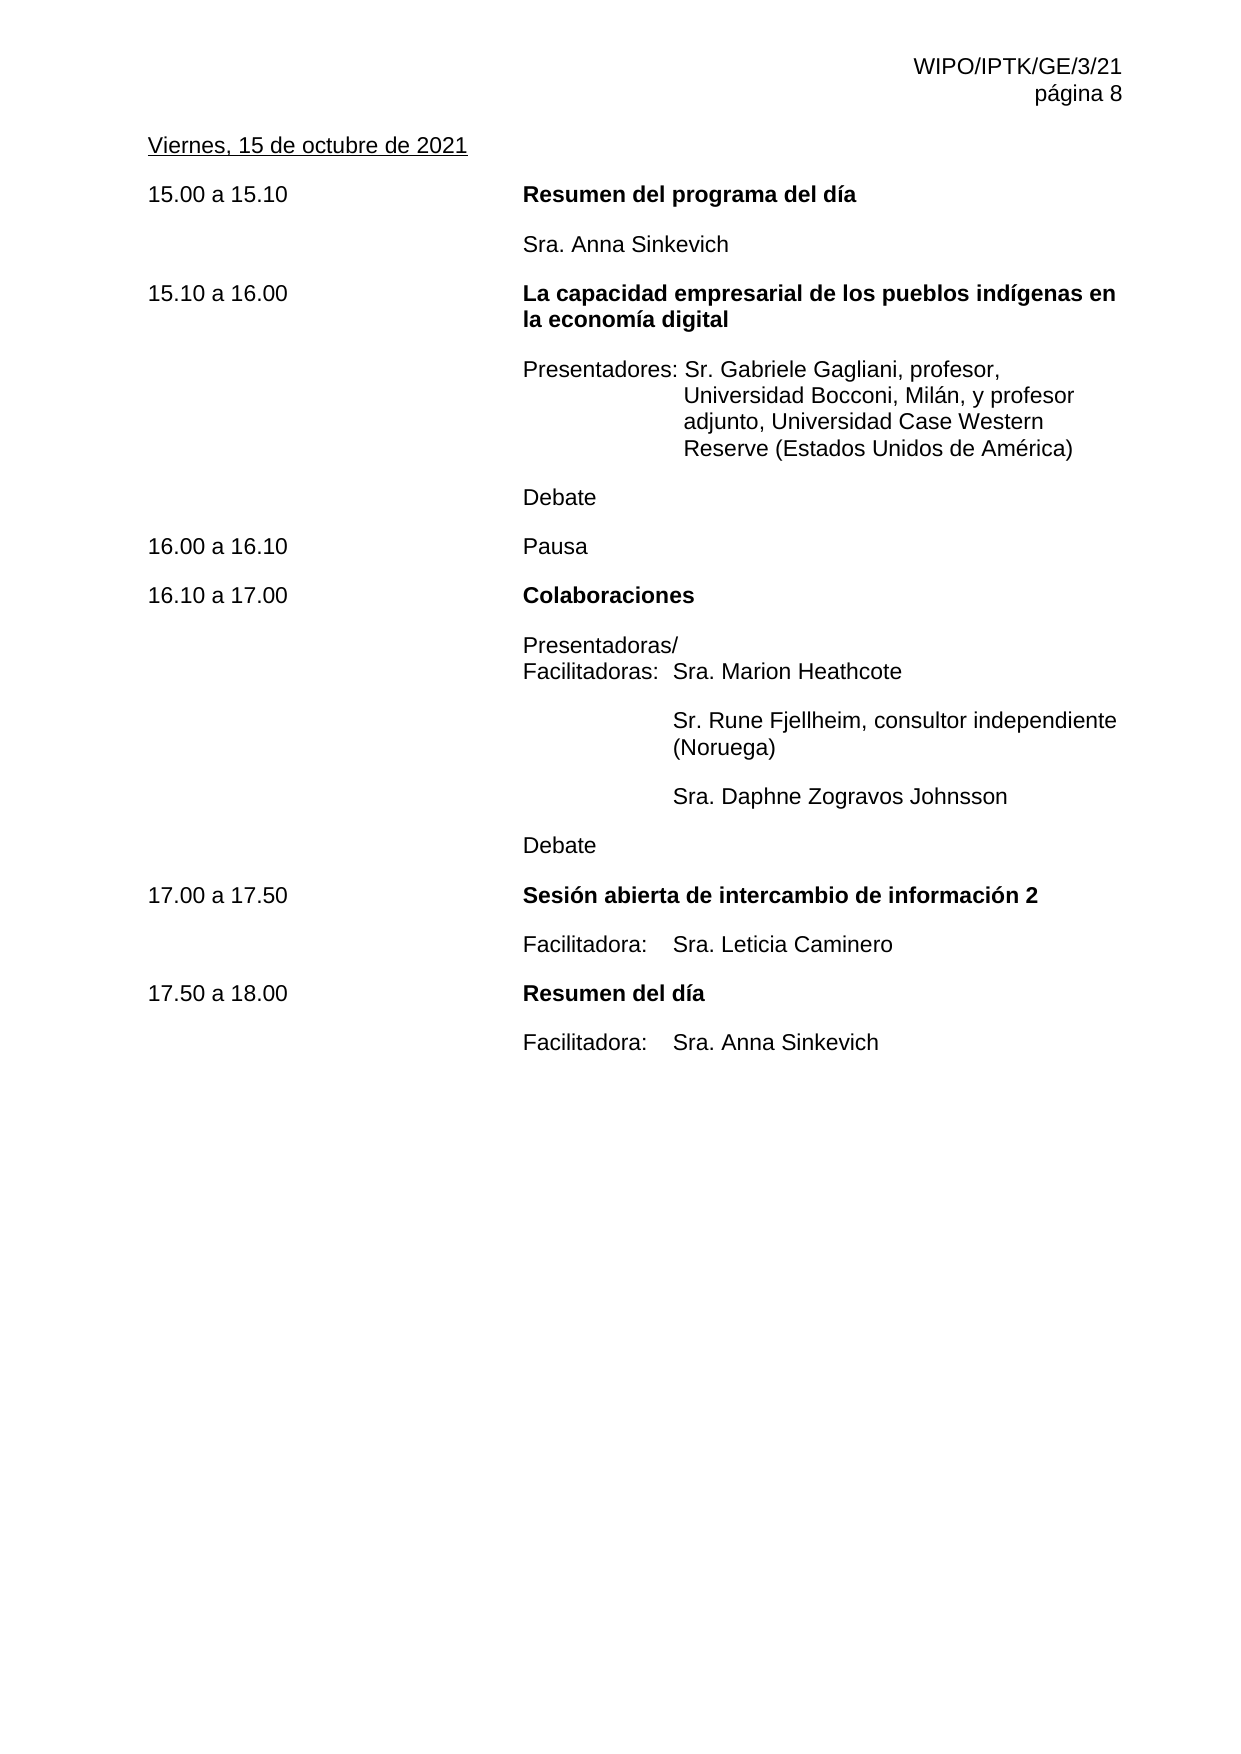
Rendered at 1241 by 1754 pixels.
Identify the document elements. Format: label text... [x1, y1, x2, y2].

text Debate [523, 832, 1122, 859]
text Sr. Rune Fjellheim, consultor independiente (Noruega) [673, 707, 1122, 760]
text 17.50 a 18.00 Resumen del día [148, 980, 1122, 1006]
text 15.00 a 15.10 Resumen del programa del día [148, 181, 1122, 208]
text Sra. Anna Sinkevich [523, 231, 1122, 257]
text Sra. Daphne Zogravos Johnsson [673, 783, 1122, 809]
text Presentadoras/ [523, 632, 1122, 658]
text Debate [523, 484, 1122, 510]
text 17.00 a 17.50 Sesión abierta de intercambio de información 2 [148, 882, 1122, 908]
text Presentadores: Sr. Gabriele Gagliani, profesor, Universidad Bocconi, Milán, y profesor adjunto, Universidad Case Western Reserve (Estados Unidos de América) [523, 356, 1122, 461]
text 16.00 a 16.10 Pausa [148, 533, 1122, 559]
text Facilitadoras: Sra. Marion Heathcote [523, 658, 1122, 684]
text 15.10 a 16.00 La capacidad empresarial de los pueblos indígenas en la economía digital [148, 280, 1122, 333]
text Facilitadora: Sra. Anna Sinkevich [523, 1029, 1122, 1056]
text Viernes, 15 de octubre de 2021 [148, 132, 1122, 158]
text 16.10 a 17.00 Colaboraciones [148, 582, 1122, 609]
text Facilitadora: Sra. Leticia Caminero [523, 931, 1122, 957]
